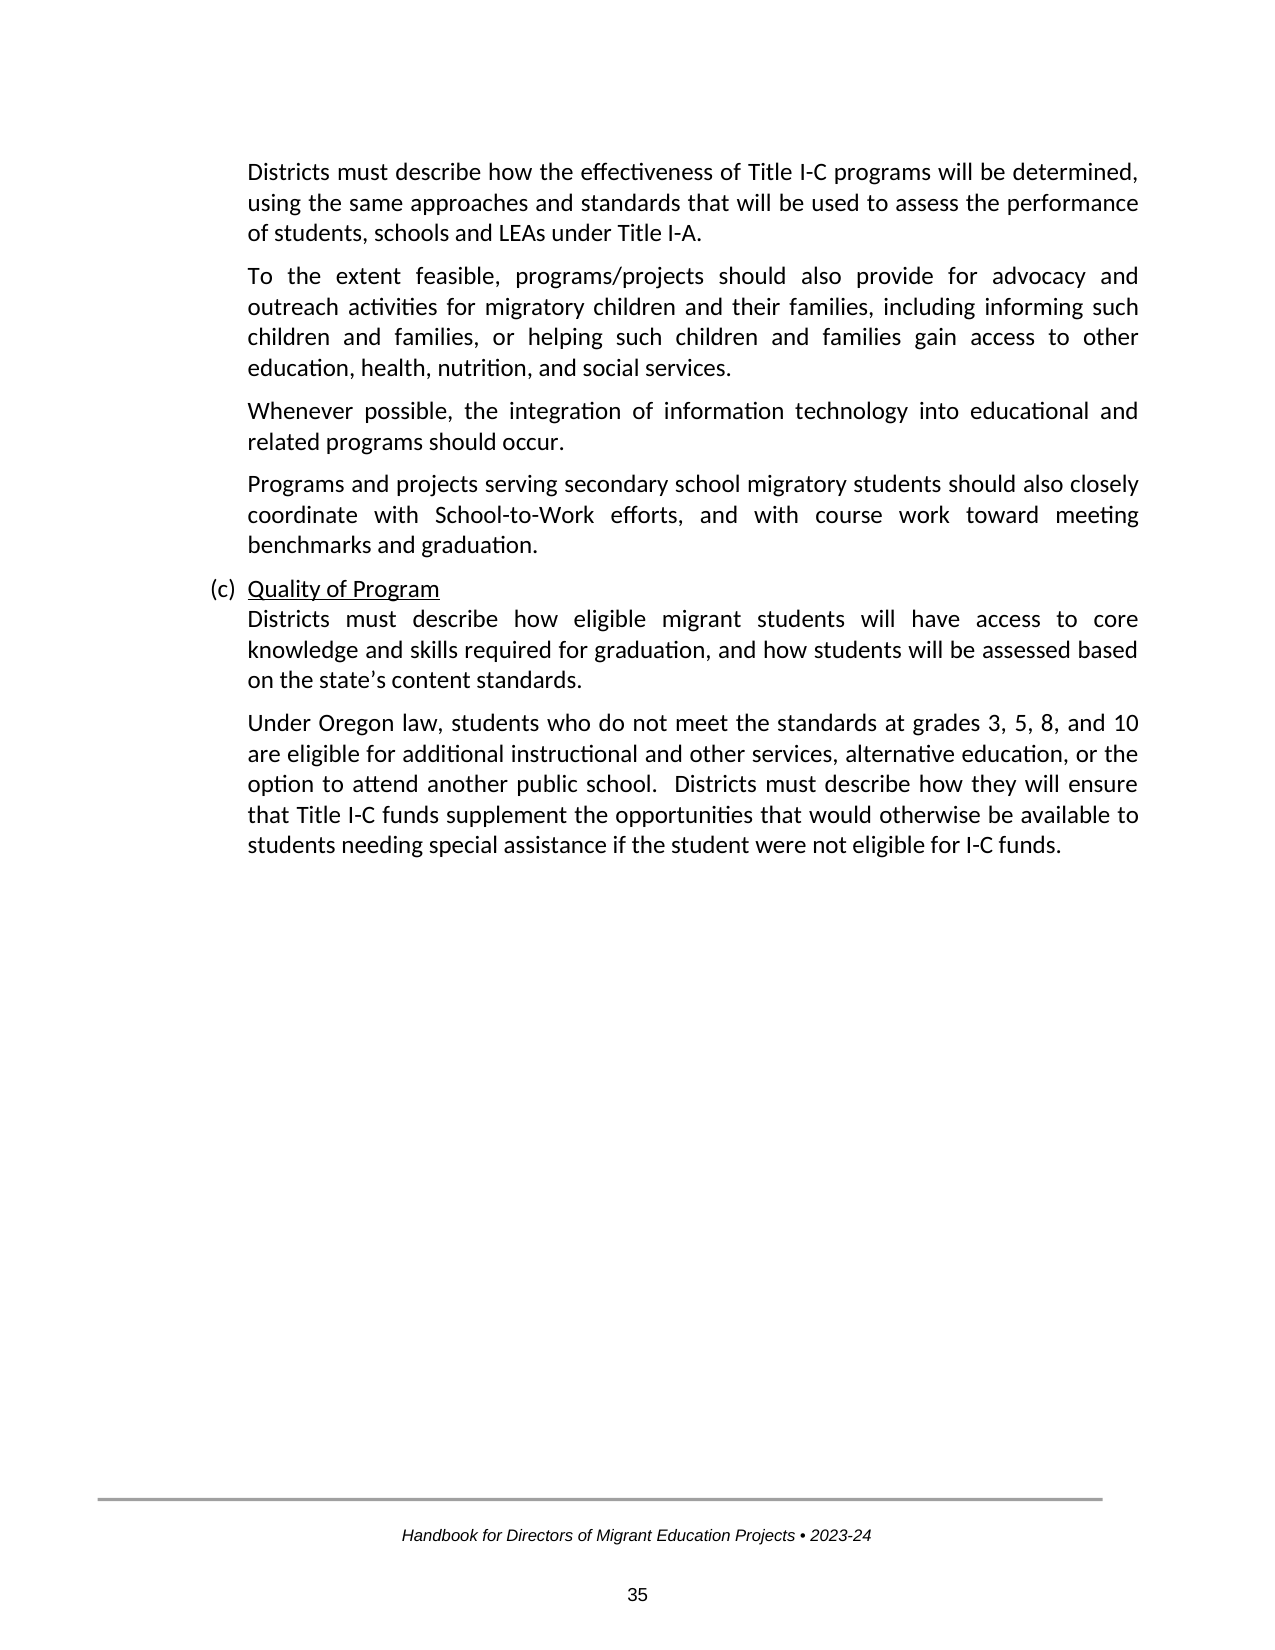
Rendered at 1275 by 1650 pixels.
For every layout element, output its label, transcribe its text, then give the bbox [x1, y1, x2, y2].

text Districts must describe how the effectiveness of Title I-C programs will be determined, using the same approaches and standards that will be used to assess the performance of students, schools and LEAs under Title I-A. [135, 156, 1140, 248]
text To the extent feasible, programs/projects should also provide for advocacy and outreach activities for migratory children and their families, including informing such children and families, or helping such children and families gain access to other education, health, nutrition, and social services. [135, 261, 1140, 383]
text (c) Quality of Program [135, 573, 1140, 603]
text Under Oregon law, students who do not meet the standards at grades 3, 5, 8, and 10 are eligible for additional instructional and other services, alternative education, or the option to attend another public school. Districts must describe how they will ensure that Title I-C funds supplement the opportunities that would otherwise be available to students needing special assistance if the student were not eligible for I-C funds. [135, 707, 1140, 860]
text Programs and projects serving secondary school migratory students should also closely coordinate with School-to-Work efforts, and with course work toward meeting benchmarks and graduation. [135, 469, 1140, 560]
text Whenever possible, the integration of information technology into educational and related programs should occur. [135, 395, 1140, 456]
text Districts must describe how eligible migrant students will have access to core knowledge and skills required for graduation, and how students will be assessed based on the state’s content standards. [135, 603, 1140, 695]
